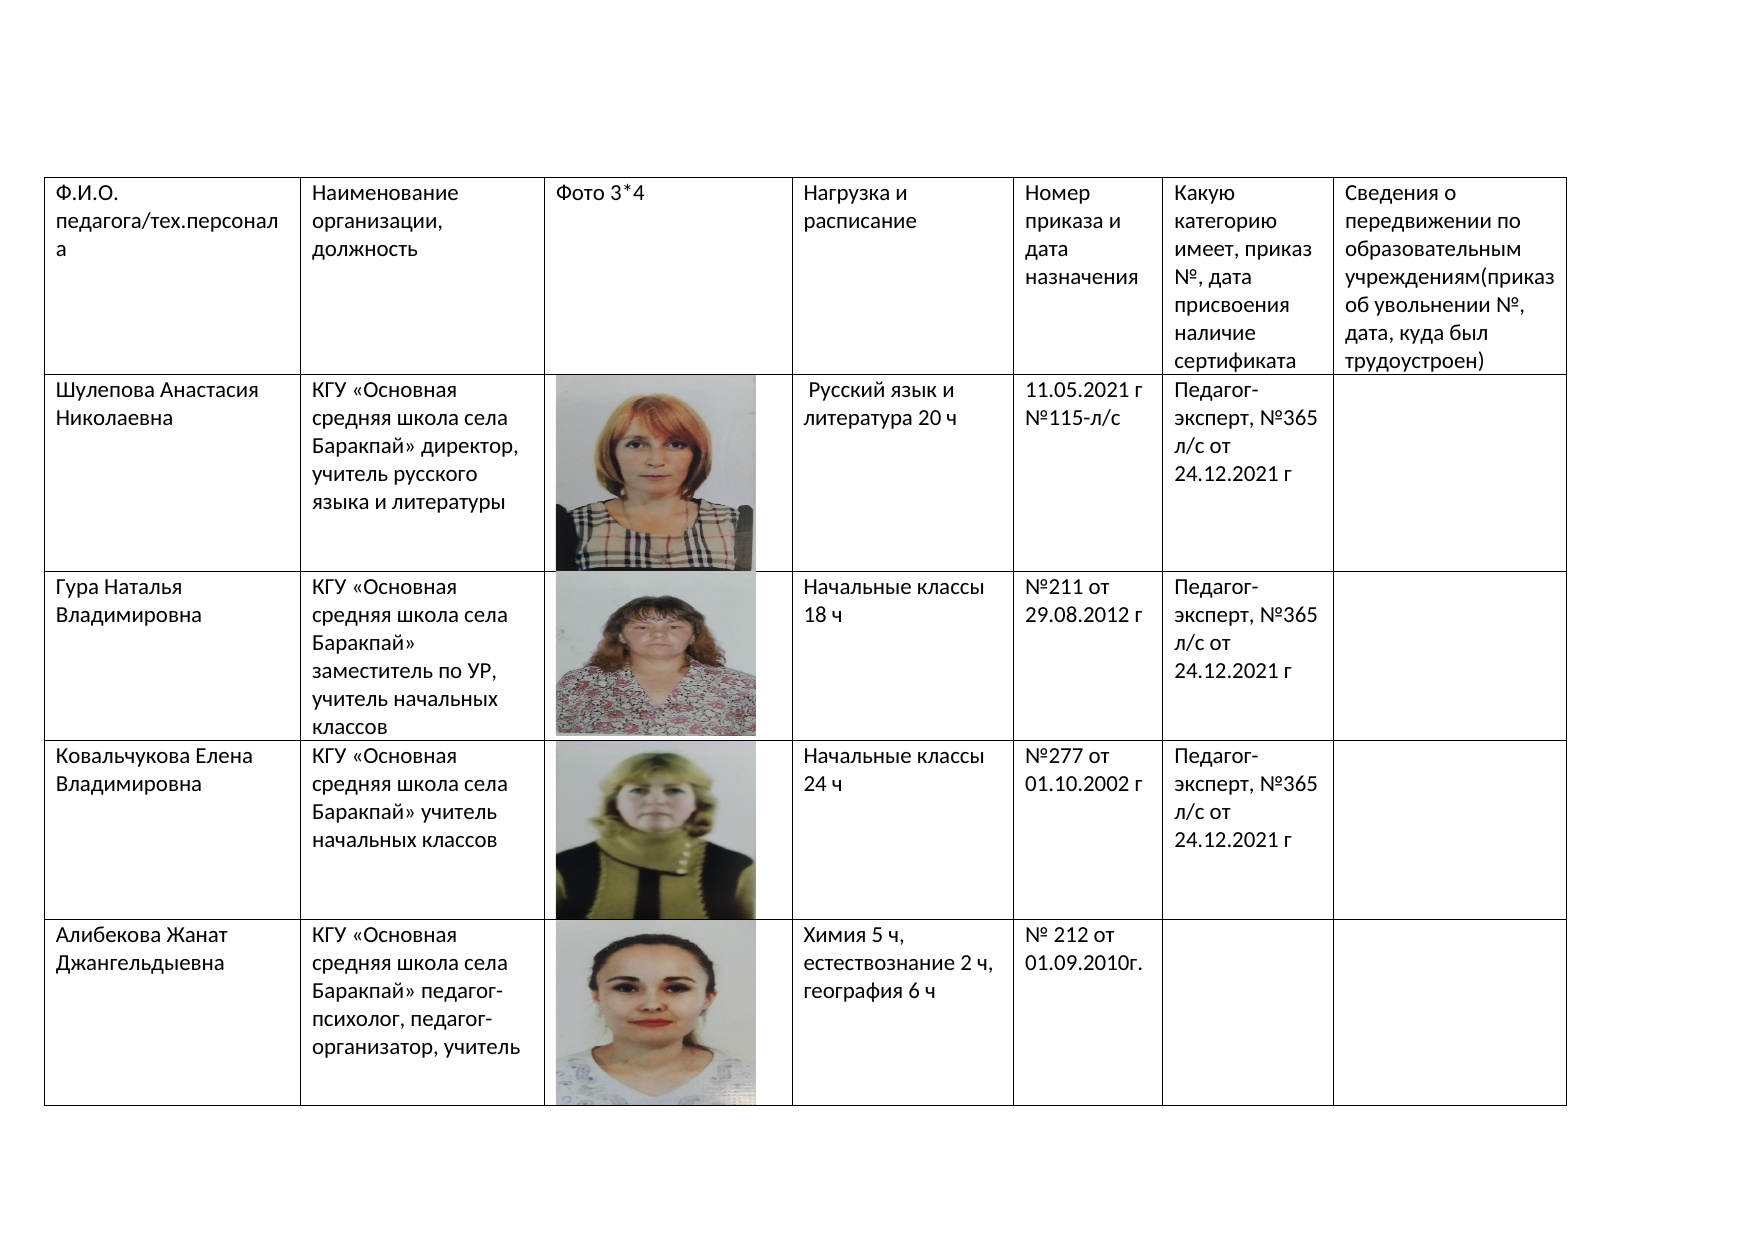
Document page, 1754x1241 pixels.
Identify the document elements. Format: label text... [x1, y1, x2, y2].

table_header Нагрузка и расписание [793, 178, 1013, 374]
picture [555, 920, 756, 1105]
table_cell Ковальчукова Елена Владимировна [45, 741, 300, 919]
table_cell №211 от 29.08.2012 г [1014, 572, 1162, 740]
table_cell КГУ «Основная средняя школа села Баракпай» заместитель по УР, учитель начальных классов [301, 572, 544, 740]
table_cell Начальные классы 18 ч [793, 572, 1013, 740]
table_cell № 212 от 01.09.2010г. [1014, 920, 1162, 1104]
table_header Номер приказа и дата назначения [1014, 178, 1162, 374]
table_cell Педагог-эксперт, №365 л/с от 24.12.2021 г [1163, 572, 1333, 740]
table_cell №277 от 01.10.2002 г [1014, 741, 1162, 919]
table_cell Начальные классы 24 ч [793, 741, 1013, 919]
table_cell Алибекова Жанат Джангельдыевна [45, 920, 300, 1104]
table_cell Гура Наталья Владимировна [45, 572, 300, 740]
table_cell [1334, 741, 1566, 919]
table_cell [756, 375, 792, 571]
table_cell [545, 741, 555, 919]
table_cell Педагог-эксперт, №365 л/с от 24.12.2021 г [1163, 741, 1333, 919]
table_cell КГУ «Основная средняя школа села Баракпай» учитель начальных классов [301, 741, 544, 919]
table_cell [1334, 375, 1566, 571]
table_header Сведения о передвижении по образовательным учреждениям(приказ об увольнении №, дата, куда был трудоустроен) [1334, 178, 1566, 374]
table_cell [756, 741, 792, 919]
table_header Какую категорию имеет, приказ №, дата присвоения наличие сертификата [1163, 178, 1333, 374]
table_cell Педагог-эксперт, №365 л/с от 24.12.2021 г [1163, 375, 1333, 571]
table_cell [545, 920, 555, 1104]
table_cell Шулепова Анастасия Николаевна [45, 375, 300, 571]
table_cell КГУ «Основная средняя школа села Баракпай» директор, учитель русского языка и литературы [301, 375, 544, 571]
table_cell Химия 5 ч, естествознание 2 ч, география 6 ч [793, 920, 1013, 1104]
table_cell КГУ «Основная средняя школа села Баракпай» педагог-психолог, педагог-организатор, учитель [301, 920, 544, 1104]
table_header Ф.И.О. педагога/тех.персонала [45, 178, 300, 374]
table_cell [756, 920, 792, 1104]
table_cell [545, 375, 555, 571]
table_cell 11.05.2021 г №115-л/с [1014, 375, 1162, 571]
table_header Фото 3*4 [545, 178, 792, 374]
picture [555, 375, 756, 736]
table_header Наименование организации, должность [301, 178, 544, 374]
table_cell [545, 572, 792, 740]
table_cell [1163, 920, 1333, 1104]
table_cell [1334, 572, 1566, 740]
table_cell [1334, 920, 1566, 1104]
picture [555, 741, 756, 919]
table_cell Русский язык и литература 20 ч [793, 375, 1013, 571]
